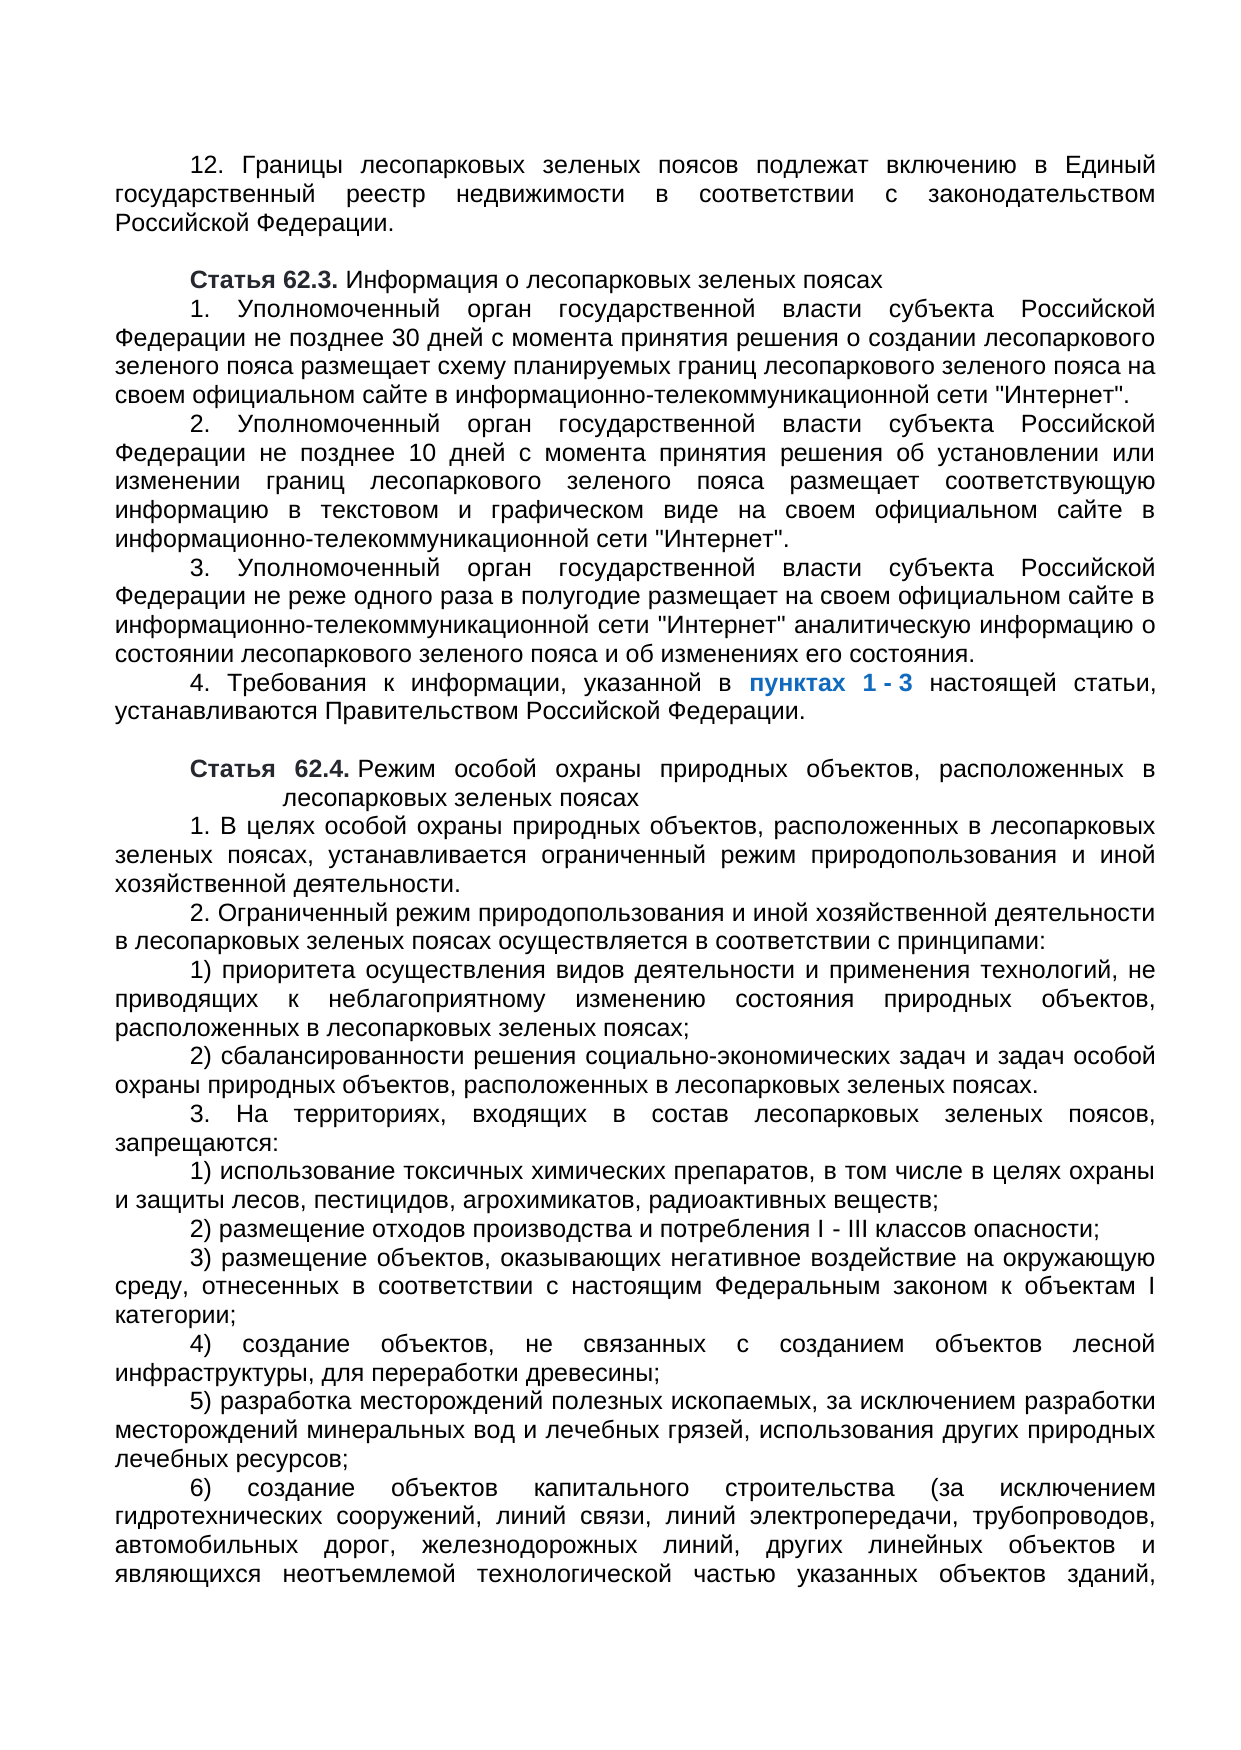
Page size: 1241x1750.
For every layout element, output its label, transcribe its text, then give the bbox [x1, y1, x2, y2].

text 4) создание объектов, не связанных с созданием объектов лесной инфраструктуры, для переработки древесины; [114, 1329, 1157, 1386]
text Статья 62.4. Режим особой охраны природных объектов, расположенных в лесопарковых зеленых поясах [189, 754, 1157, 811]
text 2. Ограниченный режим природопользования и иной хозяйственной деятельности в лесопарковых зеленых поясах осуществляется в соответствии с принципами: [114, 897, 1157, 955]
text 1. В целях особой охраны природных объектов, расположенных в лесопарковых зеленых поясах, устанавливается ограниченный режим природопользования и иной хозяйственной деятельности. [114, 811, 1157, 897]
text 1) использование токсичных химических препаратов, в том числе в целях охраны и защиты лесов, пестицидов, агрохимикатов, радиоактивных веществ; [114, 1156, 1157, 1214]
text 3. На территориях, входящих в состав лесопарковых зеленых поясов, запрещаются: [114, 1099, 1157, 1156]
text 3) размещение объектов, оказывающих негативное воздействие на окружающую среду, отнесенных в соответствии с настоящим Федеральным законом к объектам I категории; [114, 1242, 1157, 1329]
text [114, 1472, 1157, 1587]
text 5) разработка месторождений полезных ископаемых, за исключением разработки месторождений минеральных вод и лечебных грязей, использования других природных лечебных ресурсов; [114, 1386, 1157, 1472]
text 2. Уполномоченный орган государственной власти субъекта Российской Федерации не позднее 10 дней с момента принятия решения об установлении или изменении границ лесопаркового зеленого пояса размещает соответствующую информацию в текстовом и графическом виде на своем официальном сайте в информационно-телекоммуникационной сети "Интернет". [114, 409, 1157, 552]
text Статья 62.3. Информация о лесопарковых зеленых поясах [189, 265, 1157, 294]
text 3. Уполномоченный орган государственной власти субъекта Российской Федерации не реже одного раза в полугодие размещает на своем официальном сайте в информационно-телекоммуникационной сети "Интернет" аналитическую информацию о состоянии лесопаркового зеленого пояса и об изменениях его состояния. [114, 552, 1157, 667]
text 2) размещение отходов производства и потребления I - III классов опасности; [114, 1214, 1157, 1242]
text 1. Уполномоченный орган государственной власти субъекта Российской Федерации не позднее 30 дней с момента принятия решения о создании лесопаркового зеленого пояса размещает схему планируемых границ лесопаркового зеленого пояса на своем официальном сайте в информационно-телекоммуникационной сети "Интернет". [114, 294, 1157, 409]
text 4. Требования к информации, указанной в пунктах 1 - 3 настоящей статьи, устанавливаются Правительством Российской Федерации. [114, 667, 1157, 725]
text 12. Границы лесопарковых зеленых поясов подлежат включению в Единый государственный реестр недвижимости в соответствии с законодательством Российской Федерации. [114, 150, 1157, 236]
text 2) сбалансированности решения социально-экономических задач и задач особой охраны природных объектов, расположенных в лесопарковых зеленых поясах. [114, 1041, 1157, 1099]
text 1) приоритета осуществления видов деятельности и применения технологий, не приводящих к неблагоприятному изменению состояния природных объектов, расположенных в лесопарковых зеленых поясах; [114, 955, 1157, 1041]
